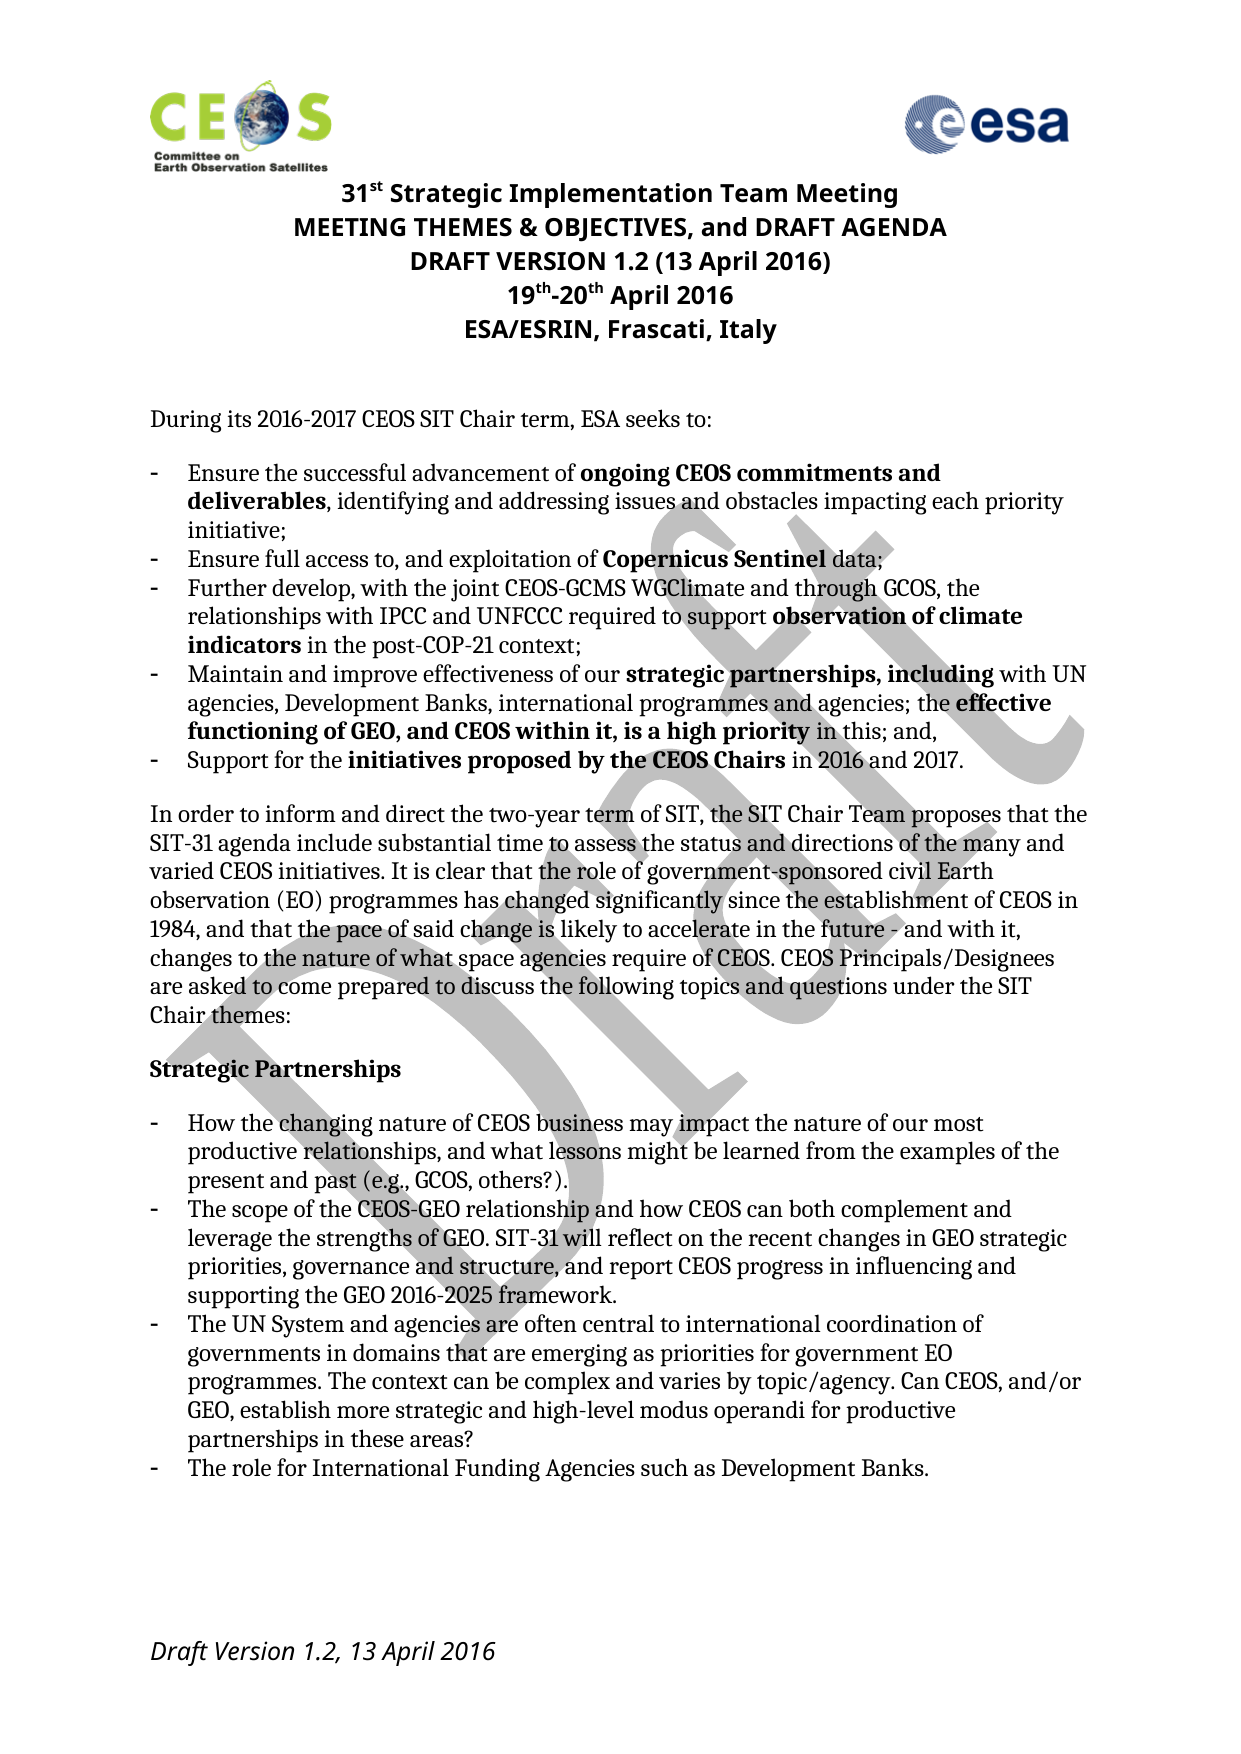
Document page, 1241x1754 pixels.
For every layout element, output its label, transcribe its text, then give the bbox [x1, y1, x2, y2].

text DRAFT VERSION 1.2 (13 April 2016) [150, 243, 1090, 277]
text 31st Strategic Implementation Team Meeting [150, 175, 1090, 209]
list Further develop, with the joint CEOS-GCMS WGClimate and through GCOS, the relationships with IPCC and UNFCCC required to support observation of climate indicators in the post-COP-21 context; [150, 573, 1090, 660]
text 19th-20th April 2016 [150, 277, 1090, 312]
list Maintain and improve effectiveness of our strategic partnerships, including with UN agencies, Development Banks, international programmes and agencies; the effective functioning of GEO, and CEOS within it, is a high priority in this; and, [150, 660, 1090, 746]
list The scope of the CEOS-GEO relationship and how CEOS can both complement and leverage the strengths of GEO. SIT-31 will reflect on the recent changes in GEO strategic priorities, governance and structure, and report CEOS progress in influencing and supporting the GEO 2016-2025 framework. [150, 1195, 1090, 1310]
list The role for International Funding Agencies such as Development Banks. [150, 1453, 1090, 1482]
text During its 2016-2017 CEOS SIT Chair term, ESA seeks to: [150, 405, 1090, 433]
list The UN System and agencies are often central to international coordination of governments in domains that are emerging as priorities for government EO programmes. The context can be complex and varies by topic/agency. Can CEOS, and/or GEO, establish more strategic and high-level modus operandi for productive partnerships in these areas? [150, 1310, 1090, 1453]
text In order to inform and direct the two-year term of SIT, the SIT Chair Team proposes that the SIT-31 agenda include substantial time to assess the status and directions of the many and varied CEOS initiatives. It is clear that the role of government-sponsored civil Earth observation (EO) programmes has changed significantly since the establishment of CEOS in 1984, and that the pace of said change is likely to accelerate in the future - and with it, changes to the nature of what space agencies require of CEOS. CEOS Principals/Designees are asked to come prepared to discuss the following topics and questions under the SIT Chair themes: [150, 800, 1090, 1030]
list Ensure the successful advancement of ongoing CEOS commitments and deliverables, identifying and addressing issues and obstacles impacting each priority initiative; [150, 458, 1090, 545]
list How the changing nature of CEOS business may impact the nature of our most productive relationships, and what lessons might be learned from the examples of the present and past (e.g., GCOS, others?). [150, 1108, 1090, 1195]
text Strategic Partnerships [150, 1055, 1090, 1083]
text MEETING THEMES & OBJECTIVES, and DRAFT AGENDA [150, 209, 1090, 243]
picture [883, 73, 1091, 176]
picture [150, 80, 332, 176]
list Ensure full access to, and exploitation of Copernicus Sentinel data; [150, 545, 1090, 573]
text ESA/ESRIN, Frascati, Italy [150, 312, 1090, 346]
list Support for the initiatives proposed by the CEOS Chairs in 2016 and 2017. [150, 746, 1090, 775]
